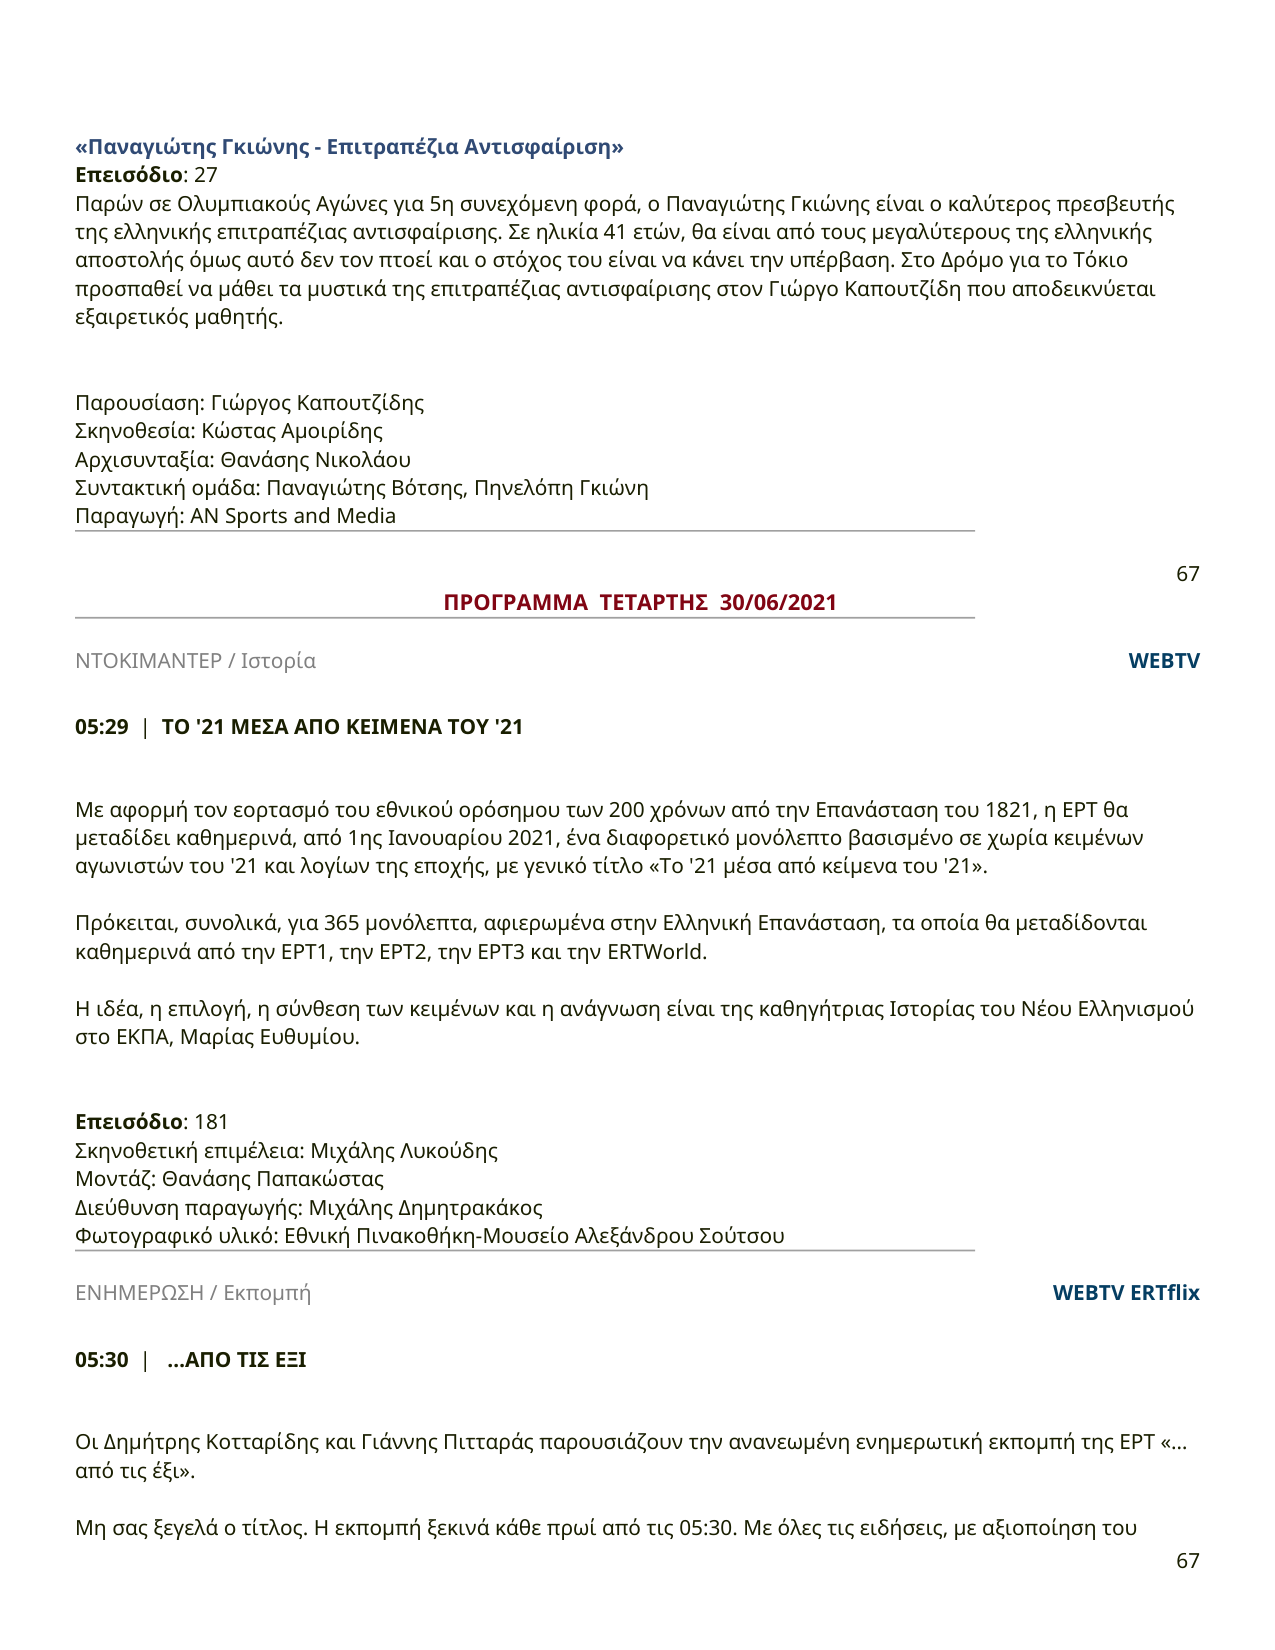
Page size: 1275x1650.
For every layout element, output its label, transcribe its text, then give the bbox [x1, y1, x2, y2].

text ΠΡΟΓΡΑΜΜΑ ΤΕΤΑΡΤΗΣ 30/06/2021 [75, 587, 1200, 617]
text Με αφορμή τον εορτασμό του εθνικού ορόσημου των 200 χρόνων από την Επανάσταση του 1821, η ΕΡΤ θα μεταδίδει καθημερινά, από 1ης Ιανουαρίου 2021, ένα διαφορετικό μονόλεπτο βασισμένο σε χωρία κειμένων αγωνιστών του '21 και λογίων της εποχής, με γενικό τίτλο «Το '21 μέσα από κείμενα του '21». Πρόκειται, συνολικά, για 365 μονόλεπτα, αφιερωμένα στην Ελληνική Επανάσταση, τα οποία θα μεταδίδονται καθημερινά από την ΕΡΤ1, την ΕΡΤ2, την ΕΡΤ3 και την ERTWorld. Η ιδέα, η επιλογή, η σύνθεση των κειμένων και η ανάγνωση είναι της καθηγήτριας Ιστορίας του Νέου Ελληνισμού στο ΕΚΠΑ, Μαρίας Ευθυμίου. [75, 795, 1200, 1051]
table_header WEBTV [638, 646, 1200, 674]
text «Παναγιώτης Γκιώνης - Επιτραπέζια Αντισφαίριση» Eπεισόδιο: 27 [75, 75, 1200, 189]
table_header ΝΤΟΚΙΜΑΝΤΕΡ / Ιστορία [75, 646, 637, 674]
table_header ΕΝΗΜΕΡΩΣΗ / Εκπομπή [75, 1279, 637, 1307]
text Παρουσίαση: Γιώργος Καπουτζίδης Σκηνοθεσία: Κώστας Αμοιρίδης Αρχισυνταξία: Θανάσης Νικολάου Συντακτική ομάδα: Παναγιώτης Βότσης, Πηνελόπη Γκιώνη Παραγωγή: AN Sports and Media [75, 331, 1200, 530]
text 05:29 | ΤΟ '21 ΜΕΣΑ ΑΠΟ ΚΕΙΜΕΝΑ ΤΟΥ '21 [75, 674, 1200, 770]
text 05:30 | …ΑΠΟ ΤΙΣ ΕΞΙ [75, 1307, 1200, 1402]
table_header WEBTV ERTflix [638, 1279, 1200, 1307]
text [75, 1427, 1200, 1541]
text Eπεισόδιο: 181 Σκηνοθετική επιμέλεια: Μιχάλης Λυκούδης Μοντάζ: Θανάσης Παπακώστας Διεύθυνση παραγωγής: Μιχάλης Δημητρακάκος Φωτογραφικό υλικό: Εθνική Πινακοθήκη-Μουσείο Αλεξάνδρου Σούτσου [75, 1051, 1200, 1250]
text Παρών σε Ολυμπιακούς Αγώνες για 5η συνεχόμενη φορά, ο Παναγιώτης Γκιώνης είναι ο καλύτερος πρεσβευτής της ελληνικής επιτραπέζιας αντισφαίρισης. Σε ηλικία 41 ετών, θα είναι από τους μεγαλύτερους της ελληνικής αποστολής όμως αυτό δεν τον πτοεί και ο στόχος του είναι να κάνει την υπέρβαση. Στο Δρόμο για το Τόκιο προσπαθεί να μάθει τα μυστικά της επιτραπέζιας αντισφαίρισης στον Γιώργο Καπουτζίδη που αποδεικνύεται εξαιρετικός μαθητής. [75, 189, 1200, 331]
